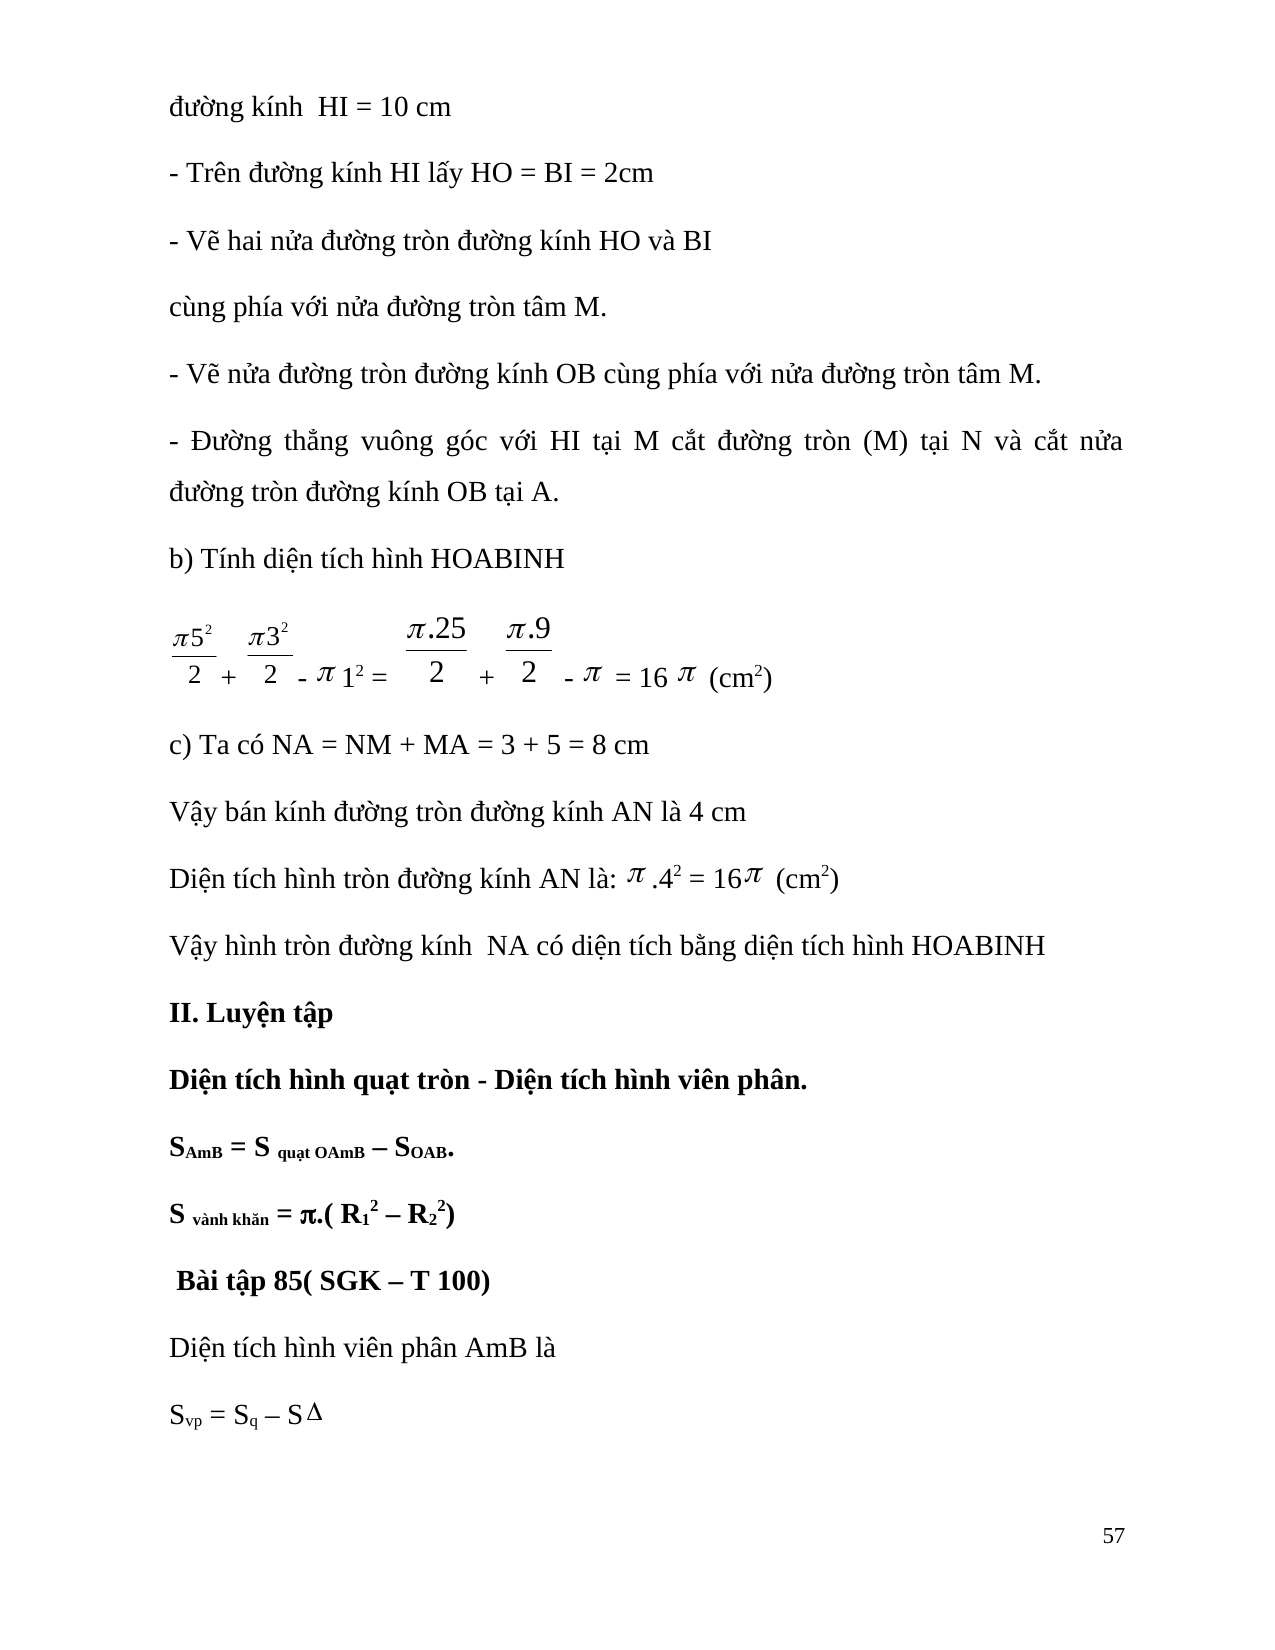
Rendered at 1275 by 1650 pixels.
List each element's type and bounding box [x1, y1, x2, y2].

table_cell [158, 89, 1136, 1500]
